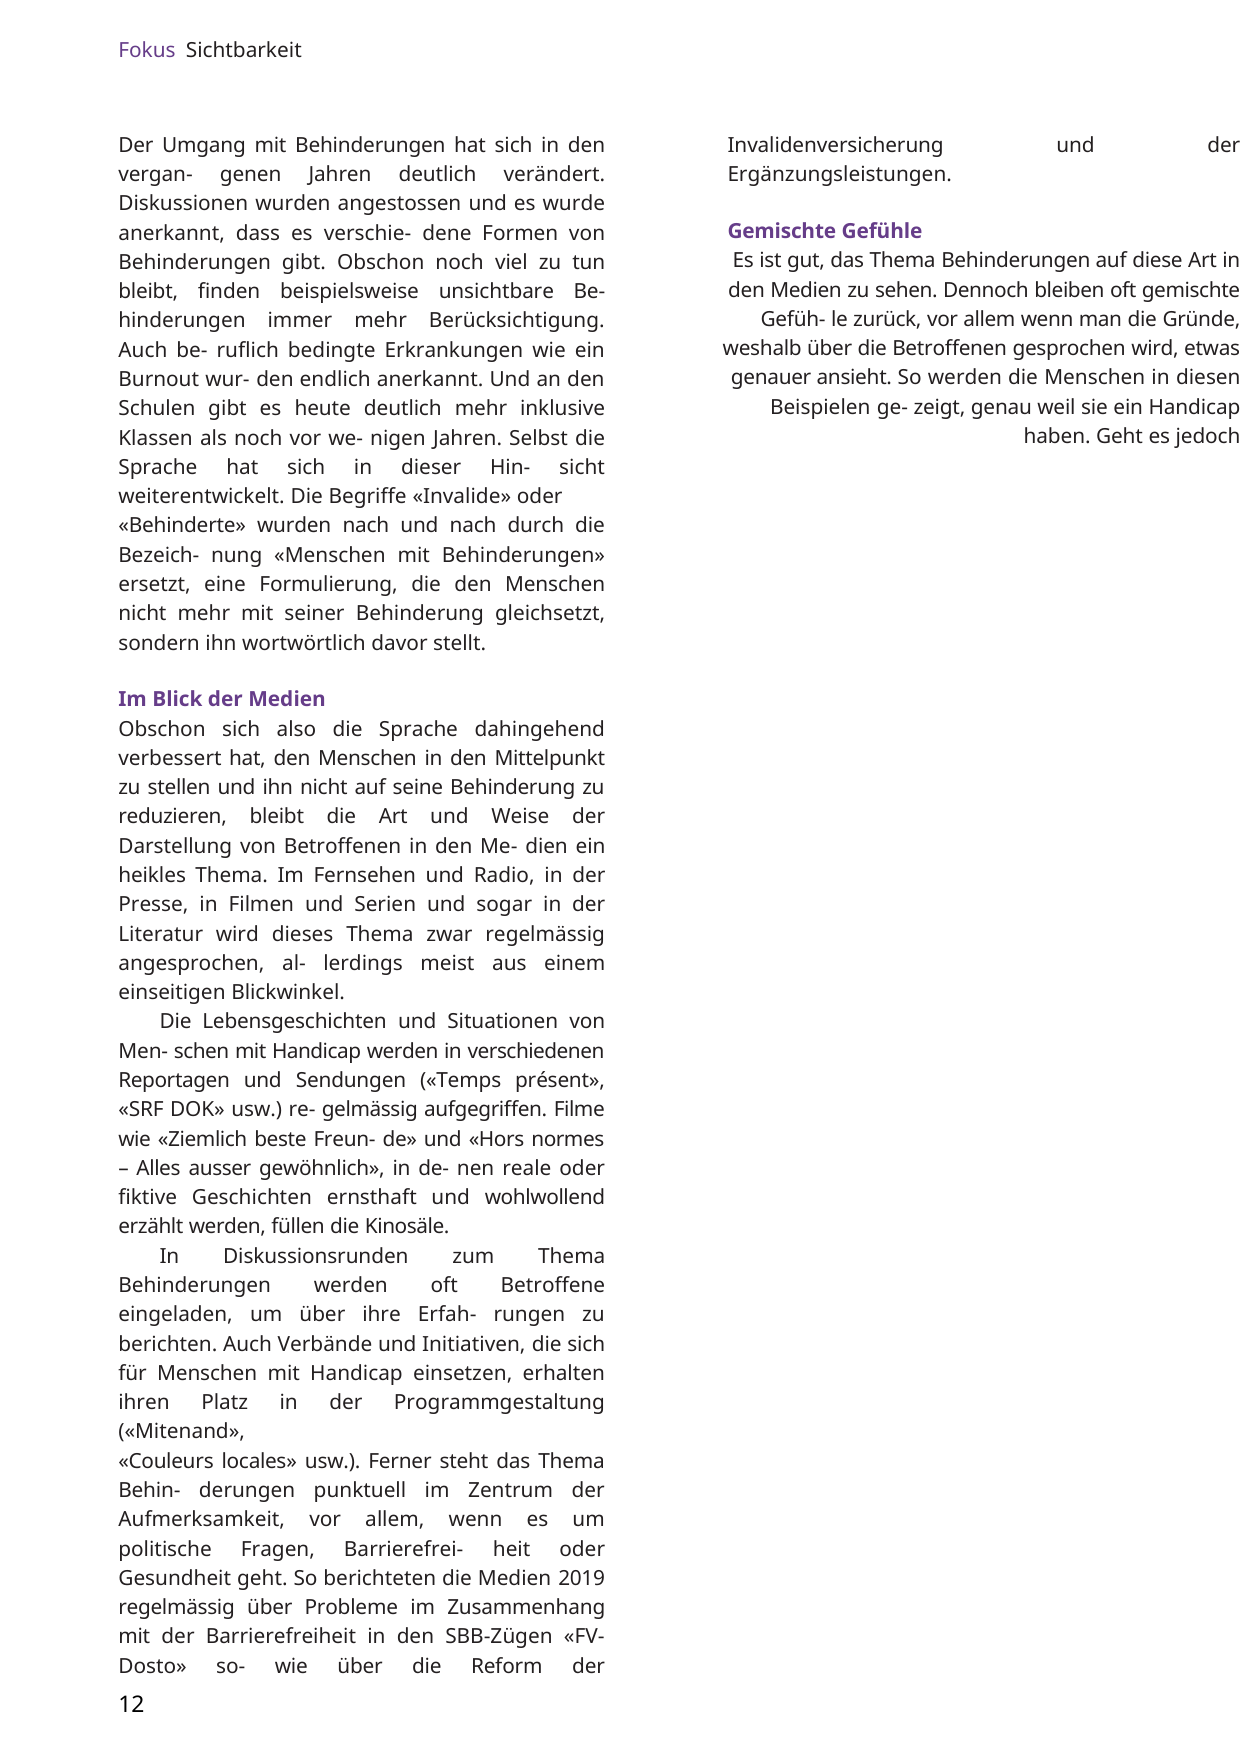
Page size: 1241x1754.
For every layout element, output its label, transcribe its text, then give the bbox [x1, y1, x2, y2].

text Der Umgang mit Behinderungen hat sich in den vergan- genen Jahren deutlich verändert. Diskussionen wurden angestossen und es wurde anerkannt, dass es verschie- dene Formen von Behinderungen gibt. Obschon noch viel zu tun bleibt, finden beispielsweise unsichtbare Be- hinderungen immer mehr Berücksichtigung. Auch be- ruflich bedingte Erkrankungen wie ein Burnout wur- den endlich anerkannt. Und an den Schulen gibt es heute deutlich mehr inklusive Klassen als noch vor we- nigen Jahren. Selbst die Sprache hat sich in dieser Hin- sicht weiterentwickelt. Die Begriffe «Invalide» oder [118, 130, 605, 509]
text «Couleurs locales» usw.). Ferner steht das Thema Behin- derungen punktuell im Zentrum der Aufmerksamkeit, vor allem, wenn es um politische Fragen, Barrierefrei- heit oder Gesundheit geht. So berichteten die Medien 2019 regelmässig über Probleme im Zusammenhang mit der Barrierefreiheit in den SBB-Zügen «FV-Dosto» so- wie über die Reform der Invalidenversicherung und der Ergänzungsleistungen. [118, 1446, 605, 1679]
text Obschon sich also die Sprache dahingehend verbessert hat, den Menschen in den Mittelpunkt zu stellen und ihn nicht auf seine Behinderung zu reduzieren, bleibt die Art und Weise der Darstellung von Betroffenen in den Me- dien ein heikles Thema. Im Fernsehen und Radio, in der Presse, in Filmen und Serien und sogar in der Literatur wird dieses Thema zwar regelmässig angesprochen, al- lerdings meist aus einem einseitigen Blickwinkel. [118, 714, 605, 1006]
text In Diskussionsrunden zum Thema Behinderungen werden oft Betroffene eingeladen, um über ihre Erfah- rungen zu berichten. Auch Verbände und Initiativen, die sich für Menschen mit Handicap einsetzen, erhalten ihren Platz in der Programmgestaltung («Mitenand», [118, 1241, 605, 1445]
text «Couleurs locales» usw.). Ferner steht das Thema Behin- derungen punktuell im Zentrum der Aufmerksamkeit, vor allem, wenn es um politische Fragen, Barrierefrei- heit oder Gesundheit geht. So berichteten die Medien 2019 regelmässig über Probleme im Zusammenhang mit der Barrierefreiheit in den SBB-Zügen «FV-Dosto» so- wie über die Reform der Invalidenversicherung und der Ergänzungsleistungen. [727, 130, 1240, 188]
text Es ist gut, das Thema Behinderungen auf diese Art in den Medien zu sehen. Dennoch bleiben oft gemischte Gefüh- le zurück, vor allem wenn man die Gründe, weshalb über die Betroffenen gesprochen wird, etwas genauer ansieht. So werden die Menschen in diesen Beispielen ge- zeigt, genau weil sie ein Handicap haben. Geht es jedoch [722, 245, 1240, 449]
text «Behinderte» wurden nach und nach durch die Bezeich- nung «Menschen mit Behinderungen» ersetzt, eine Formulierung, die den Menschen nicht mehr mit seiner Behinderung gleichsetzt, sondern ihn wortwörtlich davor stellt. [118, 511, 605, 656]
text Fokus Sichtbarkeit [118, 36, 1240, 64]
subtitle Im Blick der Medien [118, 684, 605, 713]
subtitle Gemischte Gefühle [727, 216, 1240, 244]
text Die Lebensgeschichten und Situationen von Men- schen mit Handicap werden in verschiedenen Reportagen und Sendungen («Temps présent», «SRF DOK» usw.) re- gelmässig aufgegriffen. Filme wie «Ziemlich beste Freun- de» und «Hors normes – Alles ausser gewöhnlich», in de- nen reale oder fiktive Geschichten ernsthaft und wohlwollend erzählt werden, füllen die Kinosäle. [118, 1007, 605, 1240]
